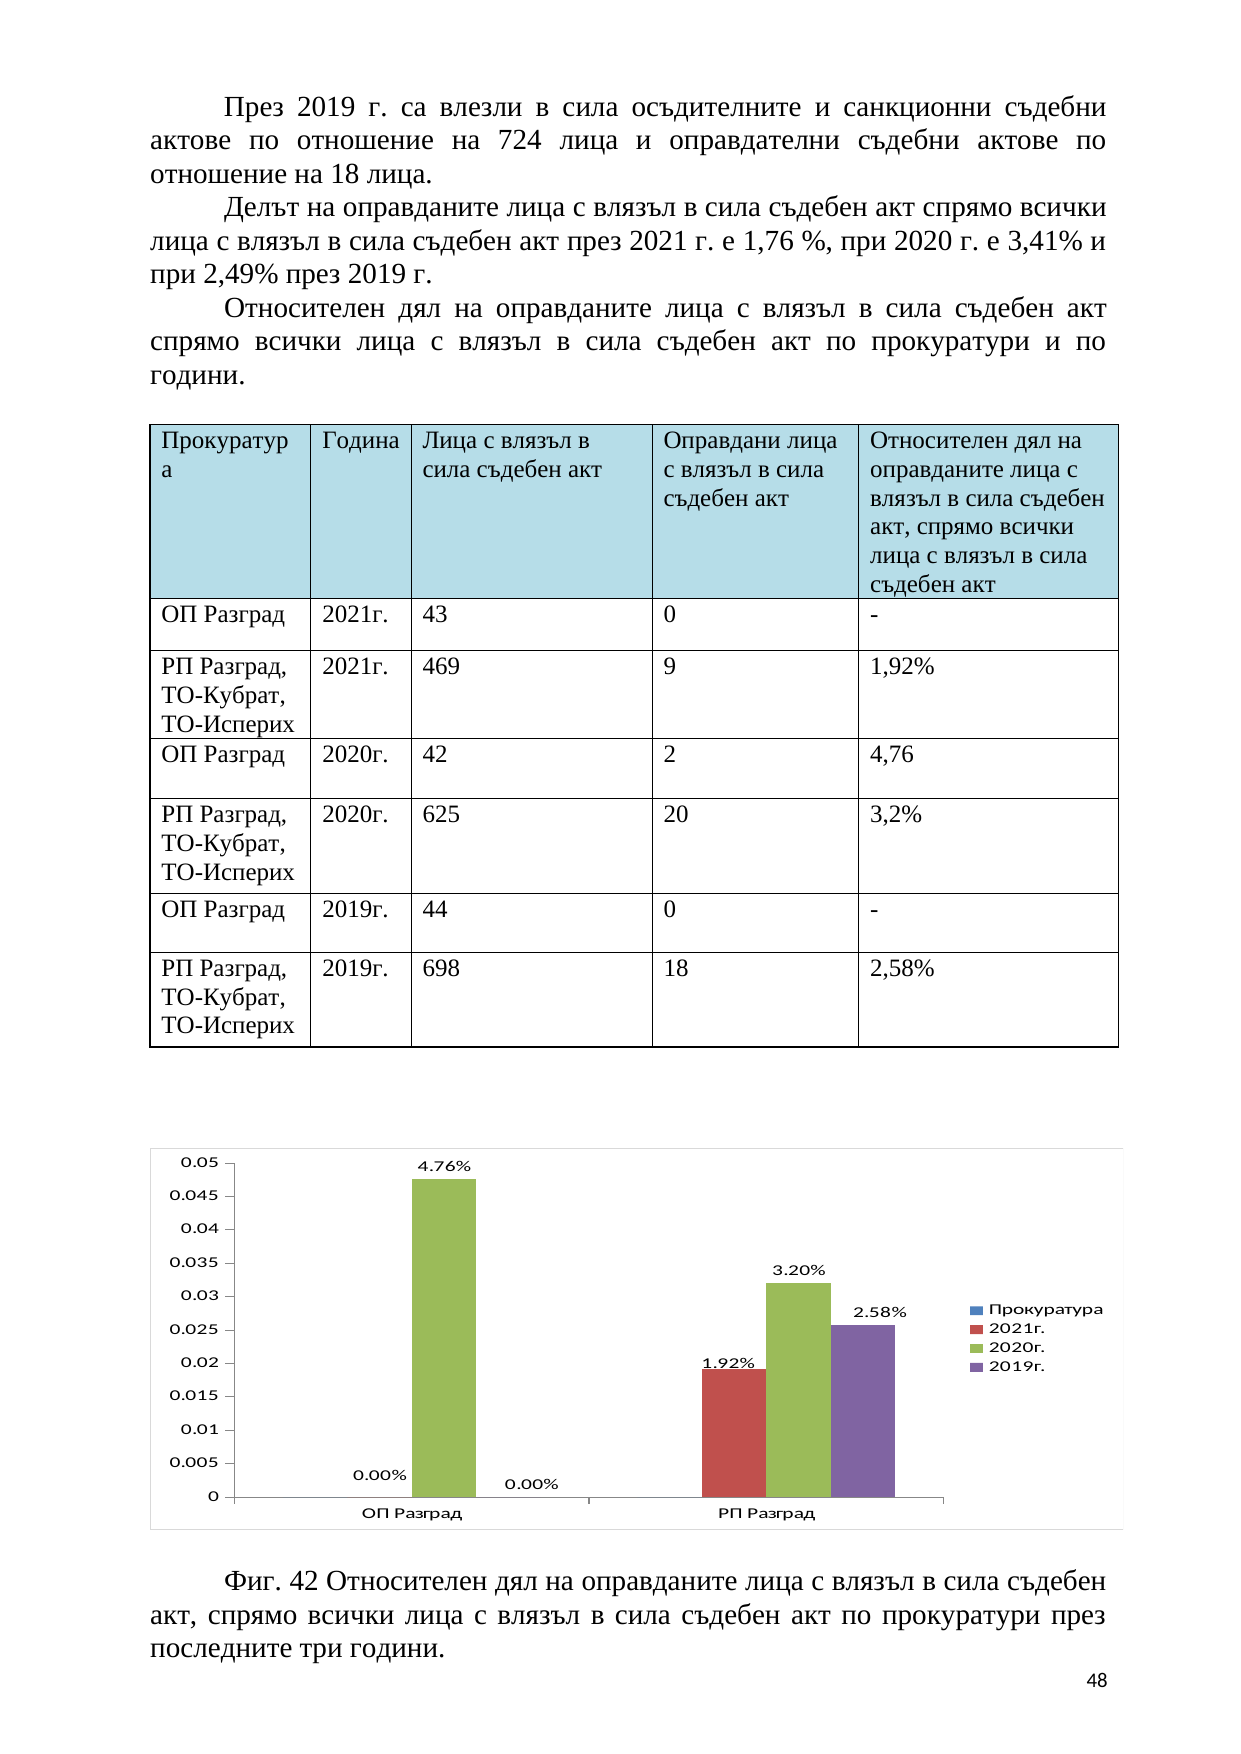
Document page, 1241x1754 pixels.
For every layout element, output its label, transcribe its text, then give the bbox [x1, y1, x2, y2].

table_cell 2019г. [311, 953, 411, 1046]
table_cell 0 [653, 894, 858, 952]
table_cell РП Разград, ТО-Кубрат, ТО-Исперих [151, 799, 310, 893]
table_cell 9 [653, 651, 858, 738]
table_cell 4,76 [859, 739, 1118, 798]
table_cell - [859, 599, 1118, 650]
table_cell ОП Разград [151, 599, 310, 650]
table_cell РП Разград, ТО-Кубрат, ТО-Исперих [151, 651, 310, 738]
table_cell 3,2% [859, 799, 1118, 893]
table_cell ОП Разград [151, 894, 310, 952]
table_cell 44 [412, 894, 652, 952]
text Фиг. 42 Относителен дял на оправданите лица с влязъл в сила съдебен акт, спрямо всички лица с влязъл в сила съдебен акт по прокуратури през последните три години. [150, 1563, 1107, 1664]
table_cell ОП Разград [151, 739, 310, 798]
table_cell 2021г. [311, 651, 411, 738]
table_cell 625 [412, 799, 652, 893]
table_cell 698 [412, 953, 652, 1046]
table_cell 2020г. [311, 739, 411, 798]
table_cell 20 [653, 799, 858, 893]
table_cell 2021г. [311, 599, 411, 650]
table_cell 2,58% [859, 953, 1118, 1046]
table_header Относителен дял на оправданите лица с влязъл в сила съдебен акт, спрямо всички лица с влязъл в сила съдебен акт [859, 425, 1118, 598]
table_cell 2020г. [311, 799, 411, 893]
table_cell 2019г. [311, 894, 411, 952]
table_cell 469 [412, 651, 652, 738]
table_header Прокуратура [151, 425, 310, 598]
table_header Оправдани лица с влязъл в сила съдебен акт [653, 425, 858, 598]
text Делът на оправданите лица с влязъл в сила съдебен акт спрямо всички лица с влязъл в сила съдебен акт през 2021 г. е 1,76 %, при 2020 г. е 3,41% и при 2,49% през 2019 г. [150, 189, 1107, 290]
text Относителен дял на оправданите лица с влязъл в сила съдебен акт спрямо всички лица с влязъл в сила съдебен акт по прокуратури и по години. [150, 290, 1107, 391]
table_cell - [859, 894, 1118, 952]
table_cell РП Разград, ТО-Кубрат, ТО-Исперих [151, 953, 310, 1046]
table_cell 42 [412, 739, 652, 798]
table_cell 0 [653, 599, 858, 650]
table_header Година [311, 425, 411, 598]
table_cell 43 [412, 599, 652, 650]
table_cell 1,92% [859, 651, 1118, 738]
table_cell 18 [653, 953, 858, 1046]
table_cell 2 [653, 739, 858, 798]
text През 2019 г. са влезли в сила осъдителните и санкционни съдебни актове по отношение на 724 лица и оправдателни съдебни актове по отношение на 18 лица. [150, 89, 1107, 189]
table_header Лица с влязъл в сила съдебен акт [412, 425, 652, 598]
